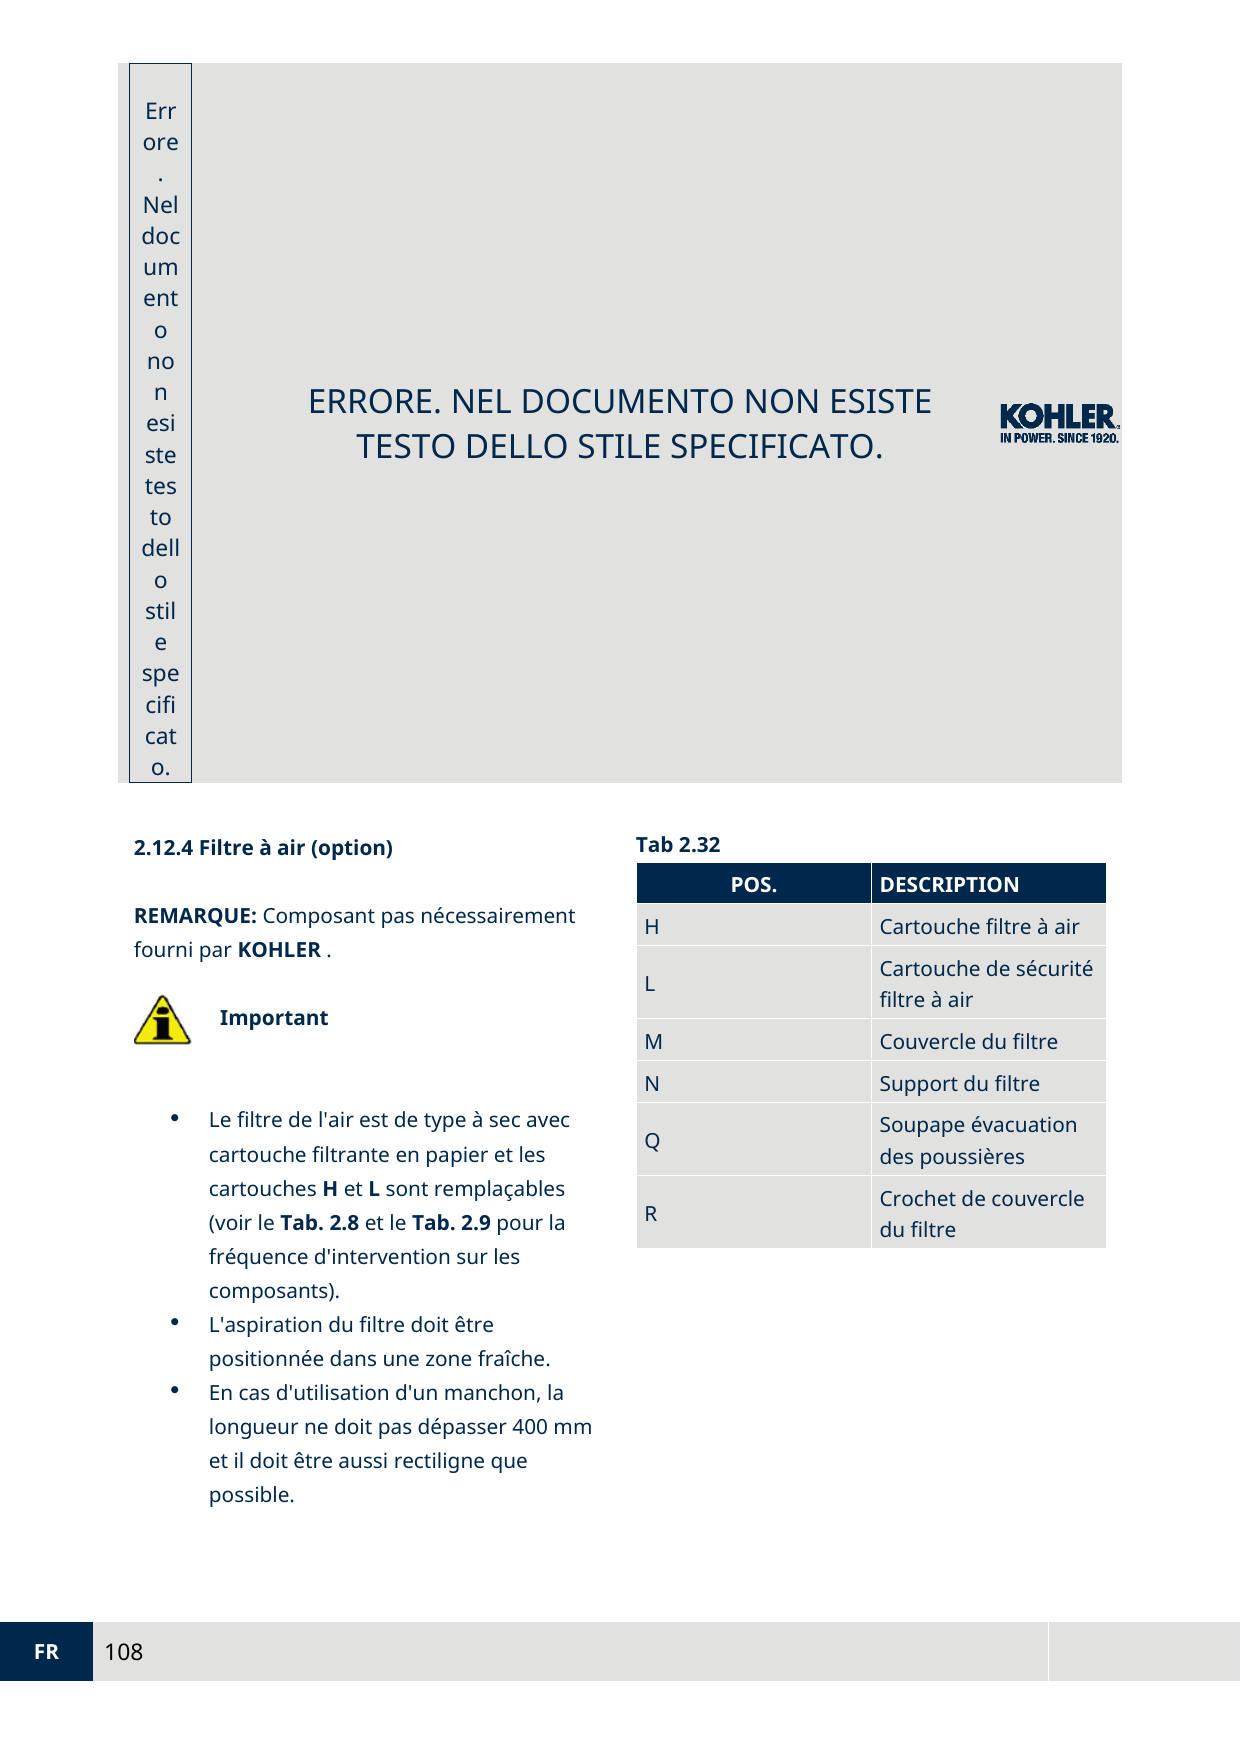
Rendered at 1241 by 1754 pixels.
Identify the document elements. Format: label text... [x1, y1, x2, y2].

table_cell Tab 2.32 [620, 815, 1122, 1558]
table_cell 2.12.4 Filtre à air (option) REMARQUE: Composant pas nécessairement fourni par KOHLER . Important Le filtre de l'air est de type à sec avec cartouche filtrante en papier et les cartouches H et L sont remplaçables (voir le Tab. 2.8 et le Tab. 2.9 pour la fréquence d'intervention sur les composants). L'aspiration du filtre doit être positionnée dans une zone fraîche. En cas d'utilisation d'un manchon, la longueur ne doit pas dépasser 400 mm et il doit être aussi rectiligne que possible. Fig 2.31 [118, 815, 620, 1558]
picture [1000, 403, 1121, 443]
picture [133, 994, 193, 1045]
